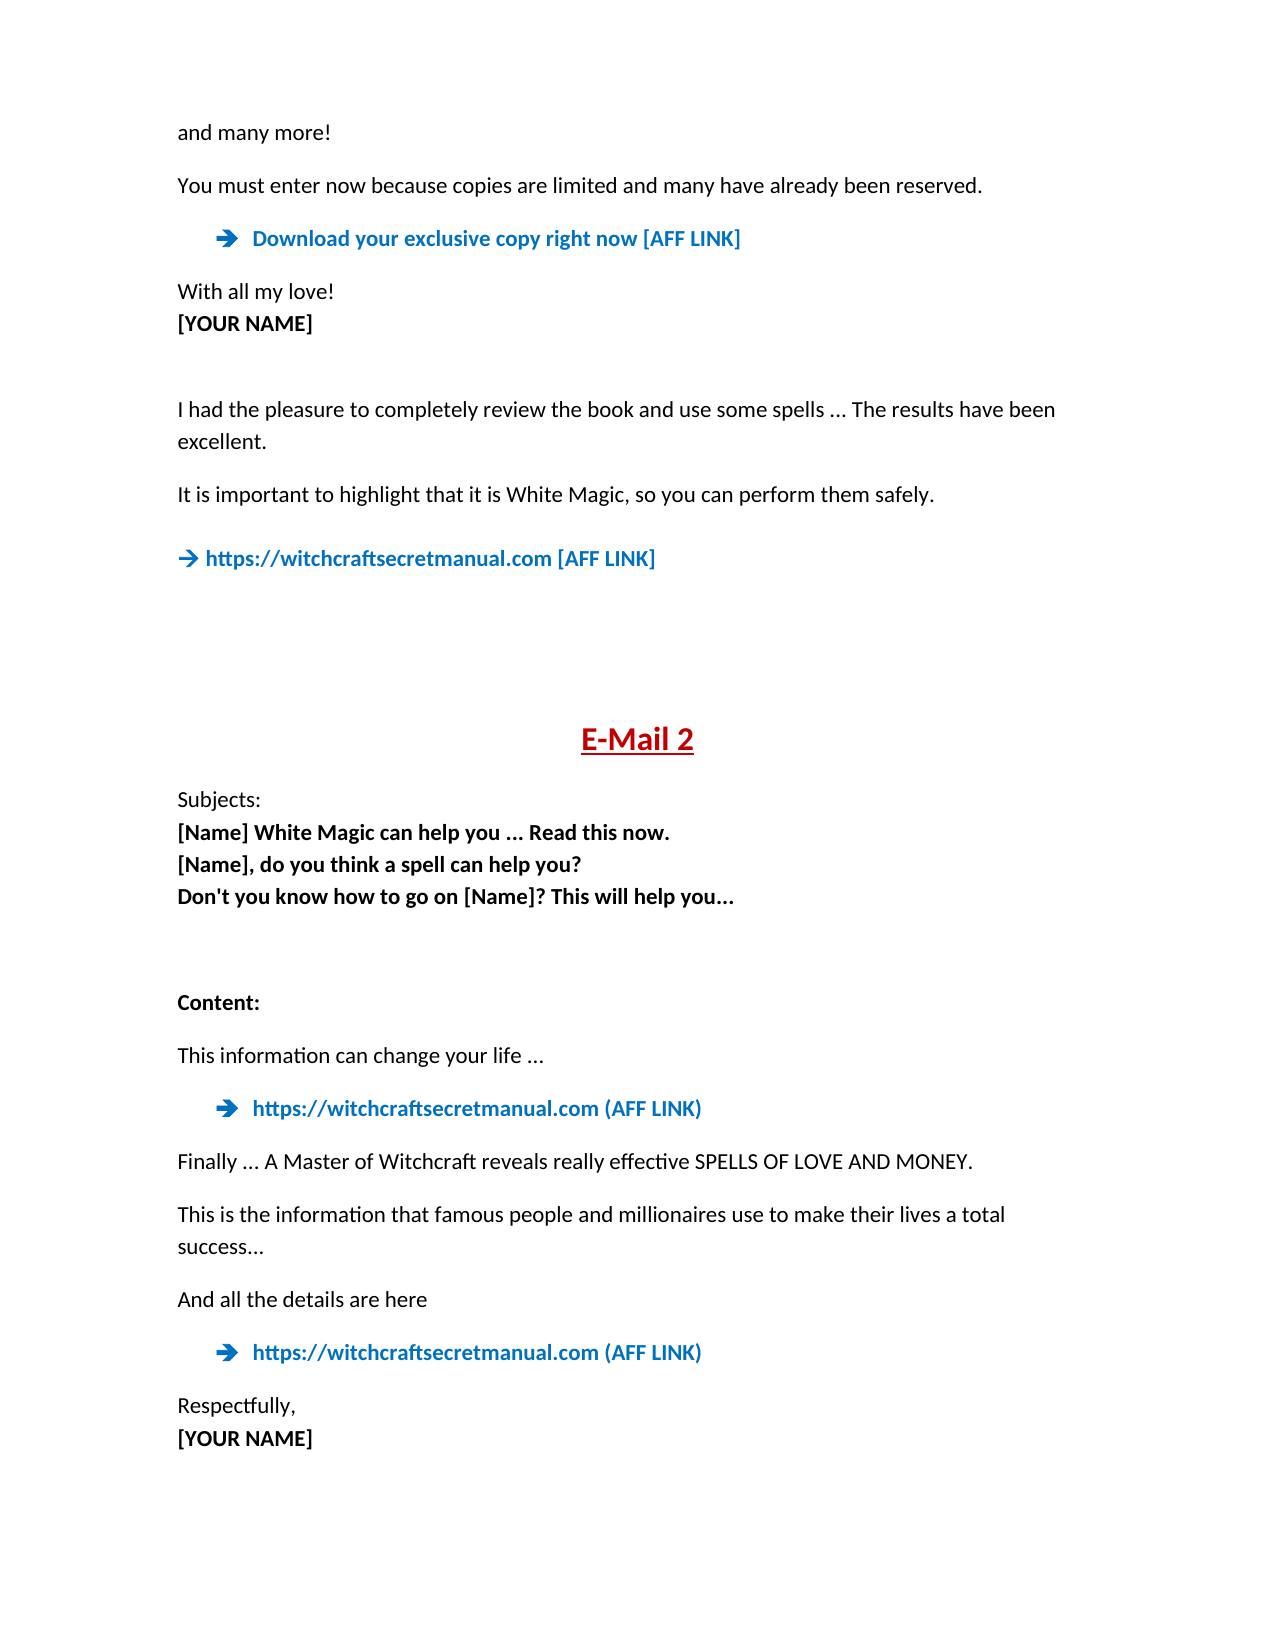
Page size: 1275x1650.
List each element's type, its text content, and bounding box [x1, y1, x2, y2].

text and many more! [177, 118, 1098, 146]
text This information can change your life ... [177, 1041, 1098, 1069]
text Finally ... A Master of Witchcraft reveals really effective SPELLS OF LOVE AND MONEY. [177, 1147, 1098, 1175]
list Download your exclusive copy right now [AFF LINK] [215, 224, 1098, 252]
text E-Mail 2 [177, 718, 1098, 759]
text It is important to highlight that it is White Magic, so you can perform them safely. https://witchcraftsecretmanual.com [AFF LINK] [177, 480, 1098, 572]
list https://witchcraftsecretmanual.com (AFF LINK) [215, 1094, 1098, 1122]
text Content: [177, 988, 1098, 1016]
list https://witchcraftsecretmanual.com (AFF LINK) [215, 1338, 1098, 1366]
text And all the details are here [177, 1285, 1098, 1313]
text With all my love! [YOUR NAME] [177, 277, 1098, 337]
text You must enter now because copies are limited and many have already been reserved. [177, 171, 1098, 199]
text I had the pleasure to completely review the book and use some spells ... The results have been excellent. [177, 362, 1098, 455]
text Respectfully, [YOUR NAME] [177, 1391, 1098, 1452]
text This is the information that famous people and millionaires use to make their lives a total success... [177, 1200, 1098, 1260]
text Subjects: [Name] White Magic can help you ... Read this now. [Name], do you think a spell can help you? Don't you know how to go on [Name]? This will help you... [177, 786, 1098, 910]
